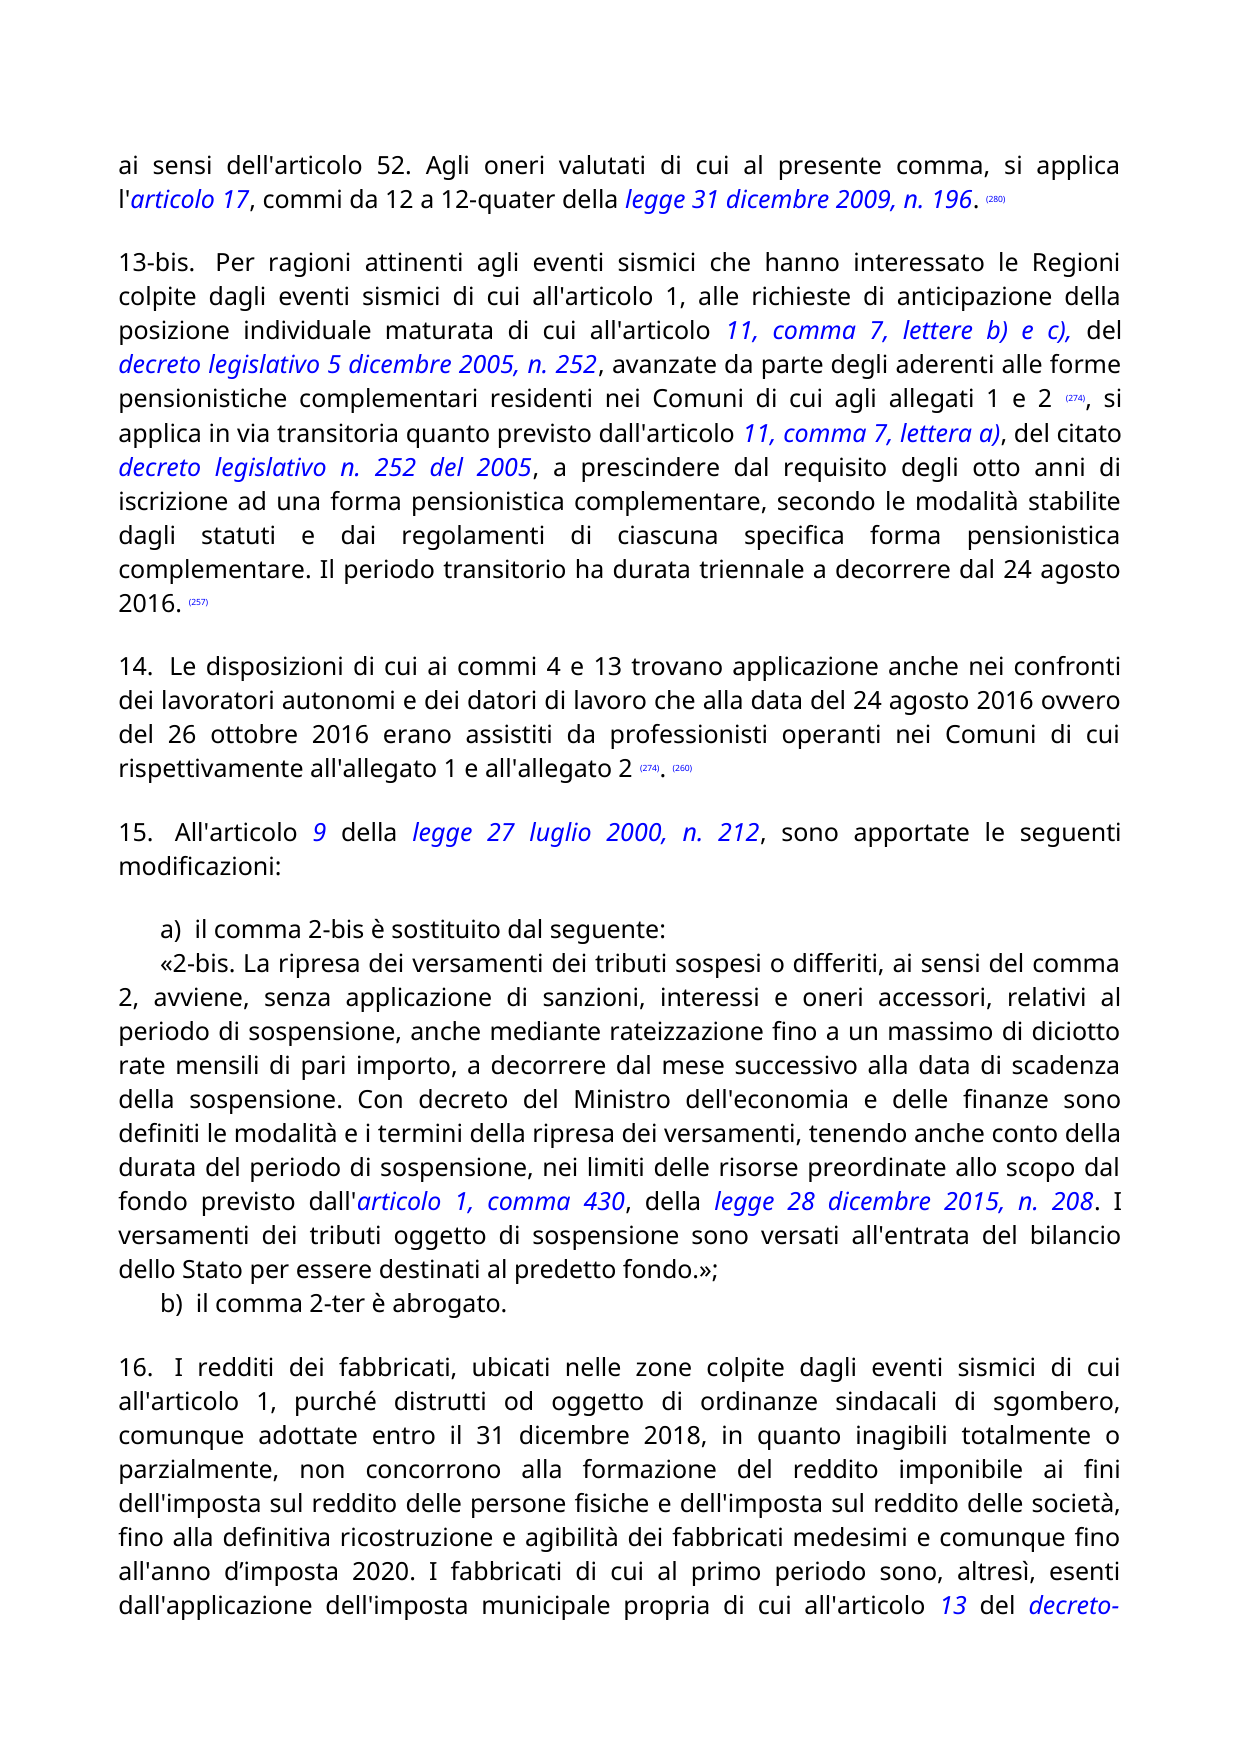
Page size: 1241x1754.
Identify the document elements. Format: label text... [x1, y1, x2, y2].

text 15. All'articolo 9 della legge 27 luglio 2000, n. 212, sono apportate le seguenti modificazioni: [118, 814, 1122, 882]
text 13-bis. Per ragioni attinenti agli eventi sismici che hanno interessato le Regioni colpite dagli eventi sismici di cui all'articolo 1, alle richieste di anticipazione della posizione individuale maturata di cui all'articolo 11, comma 7, lettere b) e c), del decreto legislativo 5 dicembre 2005, n. 252, avanzate da parte degli aderenti alle forme pensionistiche complementari residenti nei Comuni di cui agli allegati 1 e 2 (274), si applica in via transitoria quanto previsto dall'articolo 11, comma 7, lettera a), del citato decreto legislativo n. 252 del 2005, a prescindere dal requisito degli otto anni di iscrizione ad una forma pensionistica complementare, secondo le modalità stabilite dagli statuti e dai regolamenti di ciascuna specifica forma pensionistica complementare. Il periodo transitorio ha durata triennale a decorrere dal 24 agosto 2016. (257) [118, 245, 1122, 619]
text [118, 148, 1122, 216]
text 14. Le disposizioni di cui ai commi 4 e 13 trovano applicazione anche nei confronti dei lavoratori autonomi e dei datori di lavoro che alla data del 24 agosto 2016 ovvero del 26 ottobre 2016 erano assistiti da professionisti operanti nei Comuni di cui rispettivamente all'allegato 1 e all'allegato 2 (274). (260) [118, 649, 1122, 785]
text «2-bis. La ripresa dei versamenti dei tributi sospesi o differiti, ai sensi del comma 2, avviene, senza applicazione di sanzioni, interessi e oneri accessori, relativi al periodo di sospensione, anche mediante rateizzazione fino a un massimo di diciotto rate mensili di pari importo, a decorrere dal mese successivo alla data di scadenza della sospensione. Con decreto del Ministro dell'economia e delle finanze sono definiti le modalità e i termini della ripresa dei versamenti, tenendo anche conto della durata del periodo di sospensione, nei limiti delle risorse preordinate allo scopo dal fondo previsto dall'articolo 1, comma 430, della legge 28 dicembre 2015, n. 208. I versamenti dei tributi oggetto di sospensione sono versati all'entrata del bilancio dello Stato per essere destinati al predetto fondo.»; [118, 946, 1122, 1286]
text a) il comma 2-bis è sostituito dal seguente: [118, 911, 1122, 946]
text b) il comma 2-ter è abrogato. [118, 1286, 1122, 1320]
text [118, 1349, 1122, 1622]
